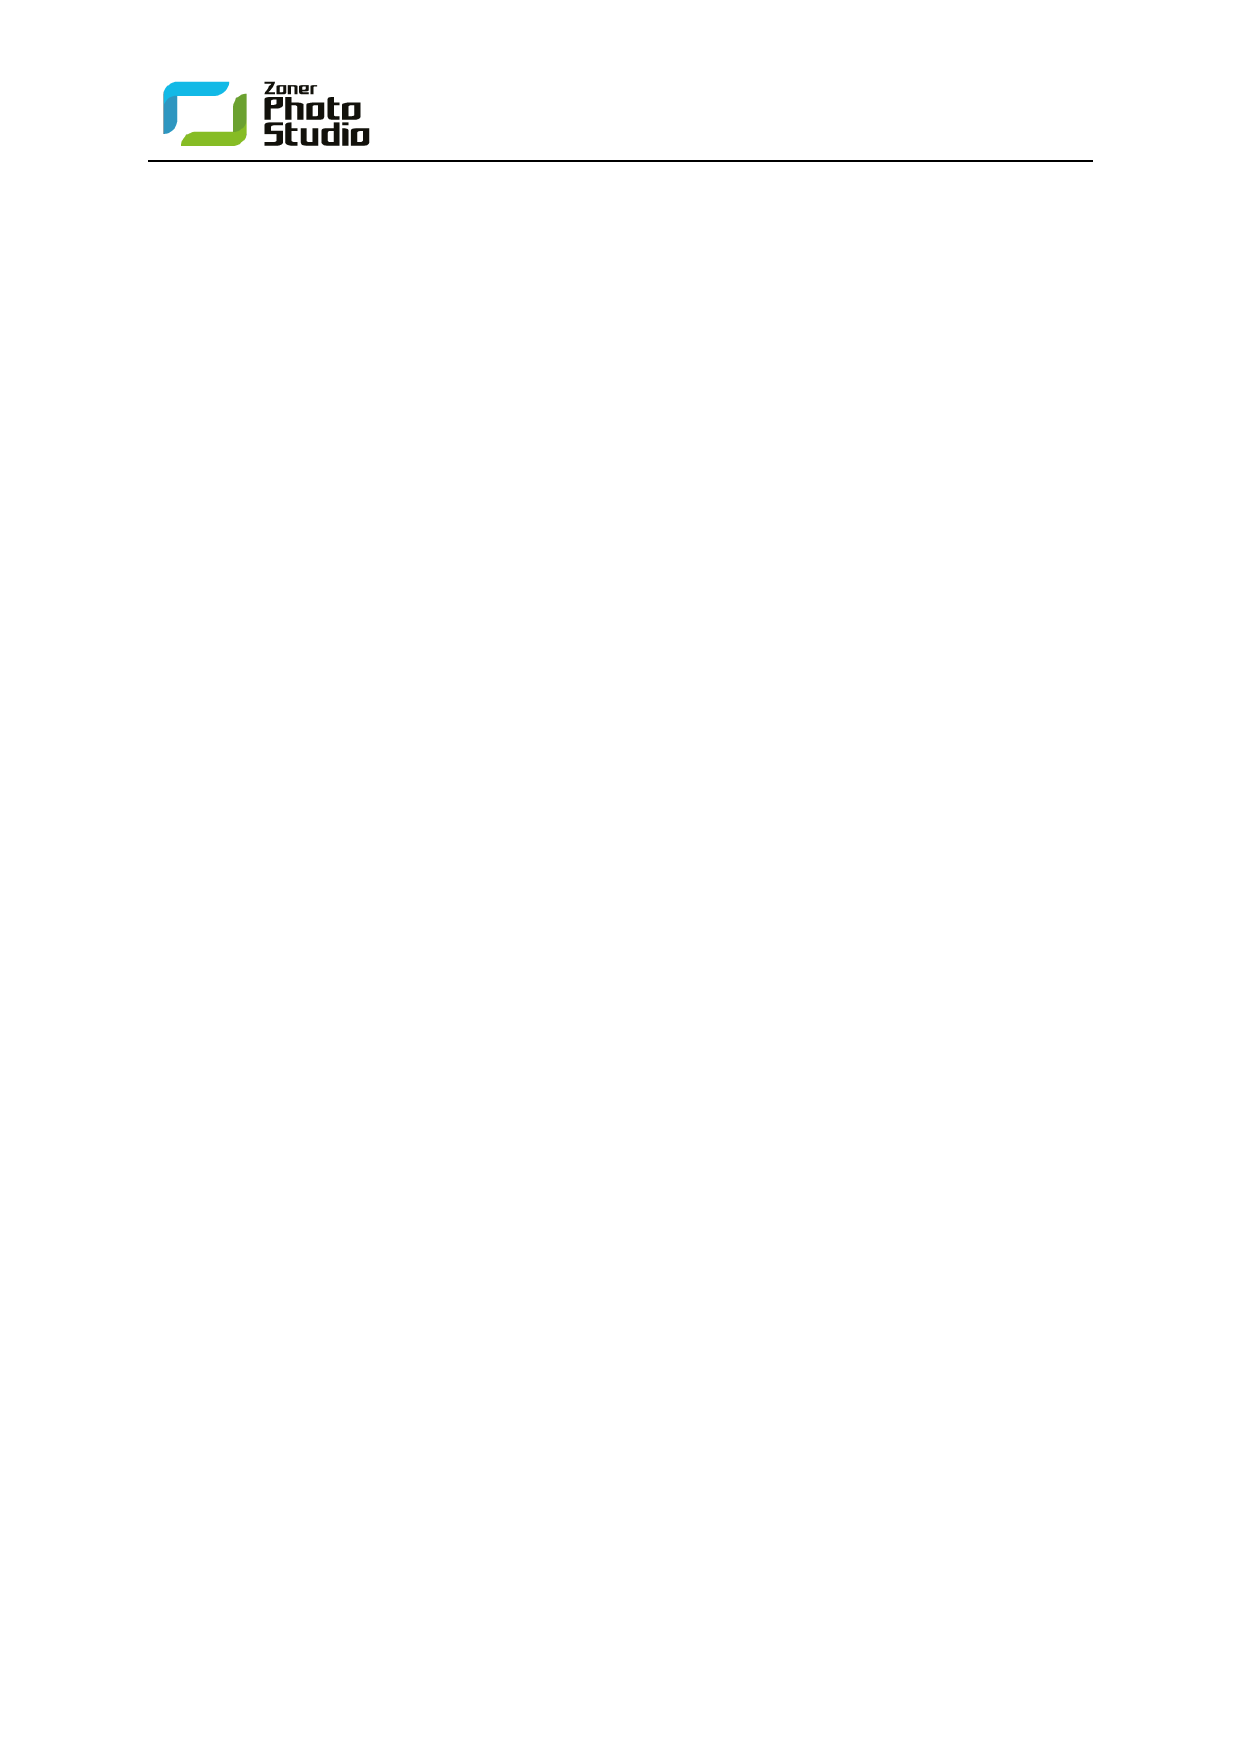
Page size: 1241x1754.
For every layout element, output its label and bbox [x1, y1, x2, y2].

picture [147, 73, 384, 159]
